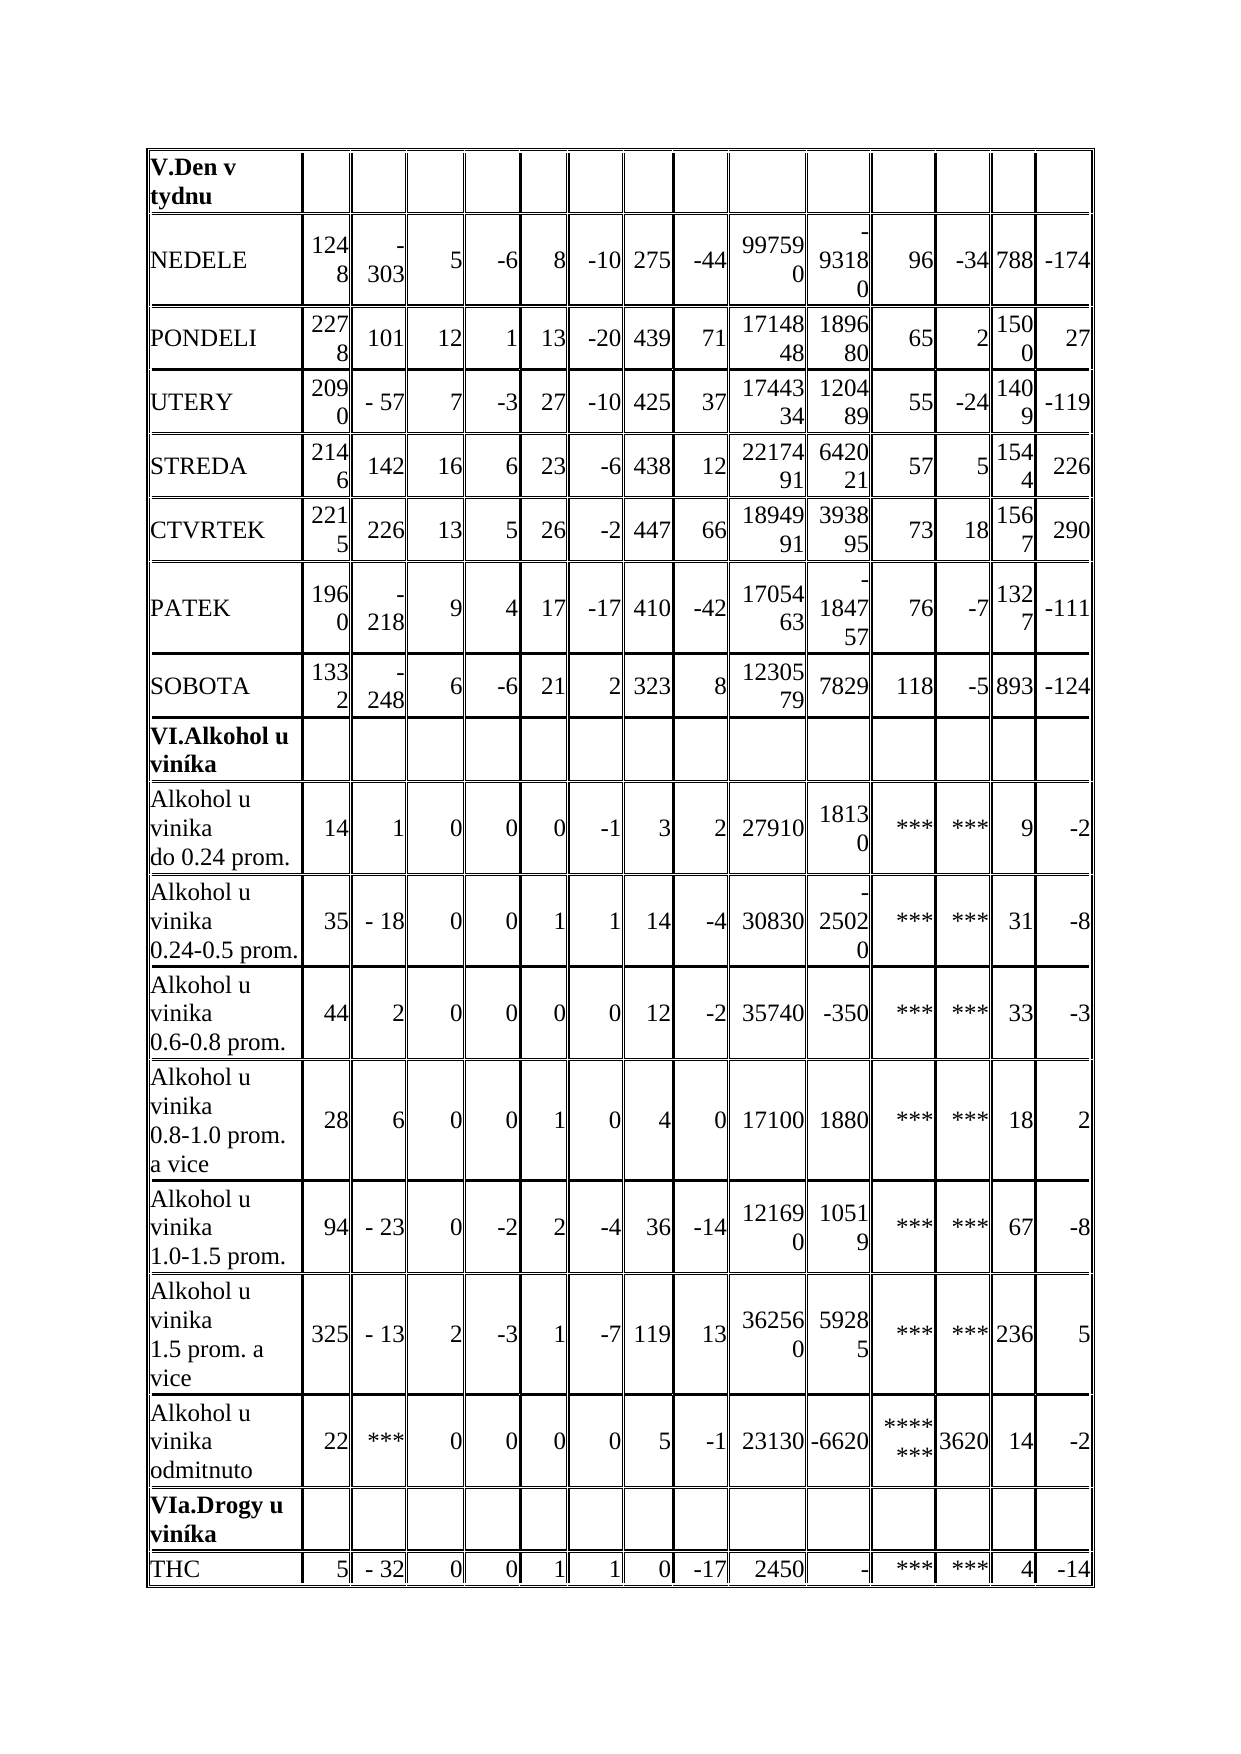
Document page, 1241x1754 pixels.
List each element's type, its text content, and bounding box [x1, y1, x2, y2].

table_cell 12 [408, 308, 463, 368]
table_cell Alkohol u vinika odmitnuto [148, 1393, 301, 1486]
table_cell 5 [302, 1549, 351, 1584]
table_cell 438 [625, 435, 672, 496]
table_cell 26 [522, 499, 566, 559]
table_cell 27910 [730, 783, 805, 872]
table_cell 275 [625, 215, 672, 304]
table_cell -184757 [808, 563, 869, 652]
table_cell -3 [466, 1275, 519, 1393]
table_cell 1 [520, 1549, 568, 1584]
table_cell 27 [522, 371, 566, 432]
table_cell 13 [522, 308, 566, 368]
table_cell [871, 151, 935, 211]
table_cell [150, 1549, 302, 1584]
table_cell [807, 149, 871, 211]
table_cell 4 [991, 1553, 1035, 1584]
table_cell [993, 1489, 1034, 1549]
table_cell -111 [1037, 560, 1092, 652]
table_cell 2217491 [730, 435, 805, 496]
table_cell 28 [304, 1061, 349, 1179]
table_cell -33080 [807, 1549, 871, 1584]
table_cell - 13 [353, 1275, 405, 1393]
table_cell -7 [937, 563, 989, 652]
table_cell [937, 719, 989, 780]
table_cell [624, 149, 673, 211]
table_cell UTERY [148, 368, 301, 432]
table_cell 36 [625, 1182, 672, 1272]
table_cell 2278 [304, 308, 349, 368]
table_cell -6 [570, 435, 622, 496]
table_cell PATEK [150, 560, 301, 652]
table_cell 21 [522, 655, 566, 716]
table_cell [408, 719, 463, 780]
table_cell *** [937, 1275, 989, 1393]
table_cell 5 [466, 499, 519, 559]
table_cell 35 [304, 876, 349, 965]
table_cell 642021 [808, 435, 869, 496]
table_cell 1960 [304, 563, 349, 652]
table_cell -350 [808, 968, 869, 1058]
table_cell [407, 151, 464, 211]
table_cell 236 [993, 1275, 1034, 1393]
table_cell 66 [675, 499, 727, 559]
table_cell [808, 719, 869, 780]
table_cell 1567 [993, 499, 1034, 559]
table_cell 9 [408, 563, 463, 652]
table_cell - 32 [351, 1553, 407, 1584]
table_cell [522, 1489, 566, 1549]
table_cell -34 [937, 215, 989, 304]
table_cell *** [935, 1549, 991, 1584]
table_cell 18 [993, 1061, 1034, 1179]
table_cell Alkohol u vinika 1.5 prom. a vice [148, 1272, 302, 1393]
table_cell -3 [1037, 965, 1091, 1058]
table_cell [1035, 1486, 1093, 1549]
table_cell 118 [873, 655, 934, 716]
table_cell [568, 151, 623, 211]
table_cell 33 [993, 968, 1034, 1058]
table_cell -44 [675, 215, 727, 304]
table_cell PONDELI [150, 304, 301, 368]
table_cell 1894991 [730, 499, 805, 559]
table_cell 1500 [993, 308, 1034, 368]
table_cell 0 [522, 1396, 566, 1486]
table_cell [304, 719, 349, 780]
table_cell [730, 719, 805, 780]
table_cell [675, 1489, 727, 1549]
table_cell -6620 [808, 1396, 869, 1486]
table_cell - 57 [353, 371, 405, 432]
table_cell 14 [993, 1396, 1034, 1486]
table_cell -2 [466, 1182, 519, 1272]
table_cell 1332 [304, 655, 349, 716]
table_cell -2 [570, 499, 622, 559]
table_cell 94 [304, 1182, 349, 1272]
table_cell 189680 [808, 308, 869, 368]
table_cell 121690 [730, 1182, 805, 1272]
table_cell -93180 [808, 215, 869, 304]
table_cell 6 [466, 435, 519, 496]
table_cell 71 [675, 308, 727, 368]
table_cell 7829 [808, 655, 869, 716]
table_cell 0 [466, 1396, 519, 1486]
table_cell 362560 [730, 1275, 805, 1393]
table_cell - 218 [353, 563, 405, 652]
table_cell 2 [353, 968, 405, 1058]
table_cell 73 [873, 499, 934, 559]
table_cell 5 [408, 215, 463, 304]
table_cell 1714848 [730, 308, 805, 368]
table_cell *** [937, 783, 989, 872]
table_cell 31 [993, 876, 1034, 965]
table_cell -8 [1037, 1179, 1091, 1272]
table_cell 22 [304, 1396, 349, 1486]
table_cell -6 [466, 655, 519, 716]
table_cell 226 [1035, 432, 1093, 496]
table_cell 1 [570, 876, 622, 965]
table_cell 16 [408, 435, 463, 496]
table_cell -1 [675, 1396, 727, 1486]
table_cell 1327 [993, 563, 1034, 652]
table_cell -2 [1035, 780, 1093, 872]
table_cell - 248 [353, 655, 405, 716]
table_cell 425 [625, 371, 672, 432]
table_cell 57 [873, 435, 934, 496]
table_cell 226 [353, 499, 405, 559]
table_cell [353, 719, 405, 780]
table_cell [1035, 151, 1091, 211]
table_cell 0 [466, 1061, 519, 1179]
table_cell *** [873, 968, 934, 1058]
table_cell 119 [625, 1275, 672, 1393]
table_cell 0 [675, 1061, 727, 1179]
table_cell 1230579 [730, 655, 805, 716]
table_cell 35740 [730, 968, 805, 1058]
table_cell 18130 [808, 783, 869, 872]
table_cell 2 [1035, 1058, 1093, 1179]
table_cell NEDELE [150, 211, 301, 304]
table_cell *** [937, 968, 989, 1058]
table_cell 37 [675, 371, 727, 432]
table_cell *** [873, 1061, 934, 1179]
table_cell 0 [522, 968, 566, 1058]
table_cell 1 [522, 1275, 566, 1393]
table_cell Alkohol u vinika 1.0-1.5 prom. [150, 1179, 301, 1272]
table_cell [873, 719, 934, 780]
table_cell 17100 [730, 1061, 805, 1179]
table_cell 7 [408, 371, 463, 432]
table_cell [991, 151, 1035, 211]
table_cell [570, 719, 622, 780]
table_cell 67 [993, 1182, 1034, 1272]
table_cell [675, 719, 727, 780]
table_cell 0 [466, 876, 519, 965]
table_cell 290 [1035, 496, 1093, 559]
table_cell 0 [408, 1182, 463, 1272]
table_cell 18 [937, 499, 989, 559]
table_cell -17 [570, 563, 622, 652]
table_cell -10 [570, 371, 622, 432]
table_cell Alkohol u vinika do 0.24 prom. [148, 780, 302, 872]
table_cell -14 [675, 1182, 727, 1272]
table_cell 1544 [993, 435, 1034, 496]
table_cell *** [937, 1061, 989, 1179]
table_cell SOBOTA [150, 652, 301, 716]
table_cell -17 [673, 1553, 729, 1584]
table_cell [465, 149, 520, 211]
table_cell -2 [675, 968, 727, 1058]
table_cell 0 [570, 968, 622, 1058]
table_cell 0 [408, 1061, 463, 1179]
table_cell *** [937, 876, 989, 965]
table_cell 323 [625, 655, 672, 716]
table_cell [520, 149, 568, 211]
table_cell -119 [1037, 368, 1093, 432]
table_cell 1 [466, 308, 519, 368]
table_cell -174 [1037, 211, 1092, 304]
table_cell *** [871, 1553, 935, 1584]
table_cell [466, 719, 519, 780]
table_cell 1880 [808, 1061, 869, 1179]
table_cell 0 [408, 968, 463, 1058]
table_cell -25020 [808, 876, 869, 965]
table_cell 2146 [304, 435, 349, 496]
table_cell 5 [625, 1396, 672, 1486]
table_cell 2215 [304, 499, 349, 559]
table_cell 59285 [808, 1275, 869, 1393]
table_cell -3 [466, 371, 519, 432]
table_cell 5 [937, 435, 989, 496]
table_cell V.Den v tydnu [150, 151, 302, 211]
table_cell [729, 151, 807, 211]
table_cell Alkohol u vinika 0.8-1.0 prom. a vice [148, 1058, 302, 1179]
table_cell *** [873, 1182, 934, 1272]
table_cell -124 [1037, 652, 1091, 716]
table_cell 13 [675, 1275, 727, 1393]
table_cell 2090 [304, 371, 349, 432]
table_cell 1 [522, 876, 566, 965]
table_cell 23130 [730, 1396, 805, 1486]
table_cell ******* [873, 1396, 934, 1486]
table_cell - 18 [353, 876, 405, 965]
table_cell -14 [1035, 1549, 1092, 1584]
table_cell [673, 151, 729, 211]
table_cell 17 [522, 563, 566, 652]
table_cell 23 [522, 435, 566, 496]
table_cell 2 [522, 1182, 566, 1272]
table_cell 44 [304, 968, 349, 1058]
table_cell 0 [408, 876, 463, 965]
table_cell [730, 1489, 805, 1549]
table_cell 0 [624, 1553, 673, 1584]
table_cell 8 [522, 215, 566, 304]
table_cell [466, 1489, 519, 1549]
table_cell *** [937, 1182, 989, 1272]
table_cell [522, 719, 566, 780]
table_cell 101 [353, 308, 405, 368]
table_cell 12 [675, 435, 727, 496]
table_cell 439 [625, 308, 672, 368]
table_cell [625, 1489, 672, 1549]
table_cell [351, 151, 407, 211]
table_cell 1248 [304, 215, 349, 304]
table_cell 6 [408, 655, 463, 716]
table_cell [873, 1489, 934, 1549]
table_cell 0 [570, 1061, 622, 1179]
table_cell 30830 [730, 876, 805, 965]
table_cell -42 [675, 563, 727, 652]
table_cell 96 [873, 215, 934, 304]
table_cell 2 [937, 308, 989, 368]
table_cell 1 [522, 1061, 566, 1179]
table_cell -4 [570, 1182, 622, 1272]
table_cell 410 [625, 563, 672, 652]
table_cell *** [873, 783, 934, 872]
table_cell 2 [408, 1275, 463, 1393]
table_cell -8 [1037, 873, 1092, 965]
table_cell Alkohol u vinika 0.24-0.5 prom. [150, 873, 301, 965]
table_cell [302, 149, 351, 211]
table_cell VI.Alkohol u viníka [150, 716, 301, 780]
table_cell 0 [522, 783, 566, 872]
table_cell Alkohol u vinika 0.6-0.8 prom. [150, 965, 301, 1058]
table_cell 0 [570, 1396, 622, 1486]
table_cell 997590 [730, 215, 805, 304]
table_cell 5 [1035, 1272, 1093, 1393]
table_cell 65 [873, 308, 934, 368]
table_cell 0 [407, 1553, 464, 1584]
table_cell -1 [570, 783, 622, 872]
table_cell [1037, 716, 1091, 780]
table_cell 55 [873, 371, 934, 432]
table_cell -20 [570, 308, 622, 368]
table_cell 120489 [808, 371, 869, 432]
table_cell - 303 [353, 215, 405, 304]
table_cell 2 [570, 655, 622, 716]
table_cell -6 [466, 215, 519, 304]
table_cell [304, 1489, 349, 1549]
table_cell VIa.Drogy u viníka [148, 1486, 302, 1549]
table_cell CTVRTEK [148, 496, 302, 559]
table_cell -2 [1037, 1393, 1093, 1486]
table_cell 9 [993, 783, 1034, 872]
table_cell 142 [353, 435, 405, 496]
table_cell [993, 719, 1034, 780]
table_cell 2450 [729, 1553, 807, 1584]
table_cell - 23 [353, 1182, 405, 1272]
table_cell 325 [304, 1275, 349, 1393]
table_cell 10519 [808, 1182, 869, 1272]
table_cell 0 [466, 968, 519, 1058]
table_cell [570, 1489, 622, 1549]
table_cell 1409 [993, 371, 1034, 432]
table_cell *** [873, 876, 934, 965]
table_cell -10 [570, 215, 622, 304]
table_cell 0 [466, 783, 519, 872]
table_cell -4 [675, 876, 727, 965]
table_cell 1705463 [730, 563, 805, 652]
table_cell [625, 719, 672, 780]
table_cell *** [873, 1275, 934, 1393]
table_cell 8 [675, 655, 727, 716]
table_cell [937, 1489, 989, 1549]
table_cell 3620 [937, 1396, 989, 1486]
table_cell [808, 1489, 869, 1549]
table_cell 76 [873, 563, 934, 652]
table_cell STREDA [148, 432, 302, 496]
table_cell 1 [568, 1553, 623, 1584]
table_cell 1 [353, 783, 405, 872]
table_cell 6 [353, 1061, 405, 1179]
table_cell 1744334 [730, 371, 805, 432]
table_cell 3 [625, 783, 672, 872]
table_cell 0 [408, 1396, 463, 1486]
table_cell 13 [408, 499, 463, 559]
table_cell 4 [466, 563, 519, 652]
table_cell [408, 1489, 463, 1549]
table_cell -5 [937, 655, 989, 716]
table_cell 14 [625, 876, 672, 965]
table_cell 788 [993, 215, 1034, 304]
table_cell [353, 1489, 405, 1549]
table_cell 27 [1037, 304, 1092, 368]
table_cell 893 [993, 655, 1034, 716]
table_cell 447 [625, 499, 672, 559]
table_cell 12 [625, 968, 672, 1058]
table_cell -24 [937, 371, 989, 432]
table_cell 14 [304, 783, 349, 872]
table_cell -7 [570, 1275, 622, 1393]
table_cell 2 [675, 783, 727, 872]
table_cell 4 [625, 1061, 672, 1179]
table_cell 393895 [808, 499, 869, 559]
table_cell 0 [465, 1553, 520, 1584]
table_cell 0 [408, 783, 463, 872]
table_cell [935, 149, 991, 211]
table_cell *** [353, 1396, 405, 1486]
